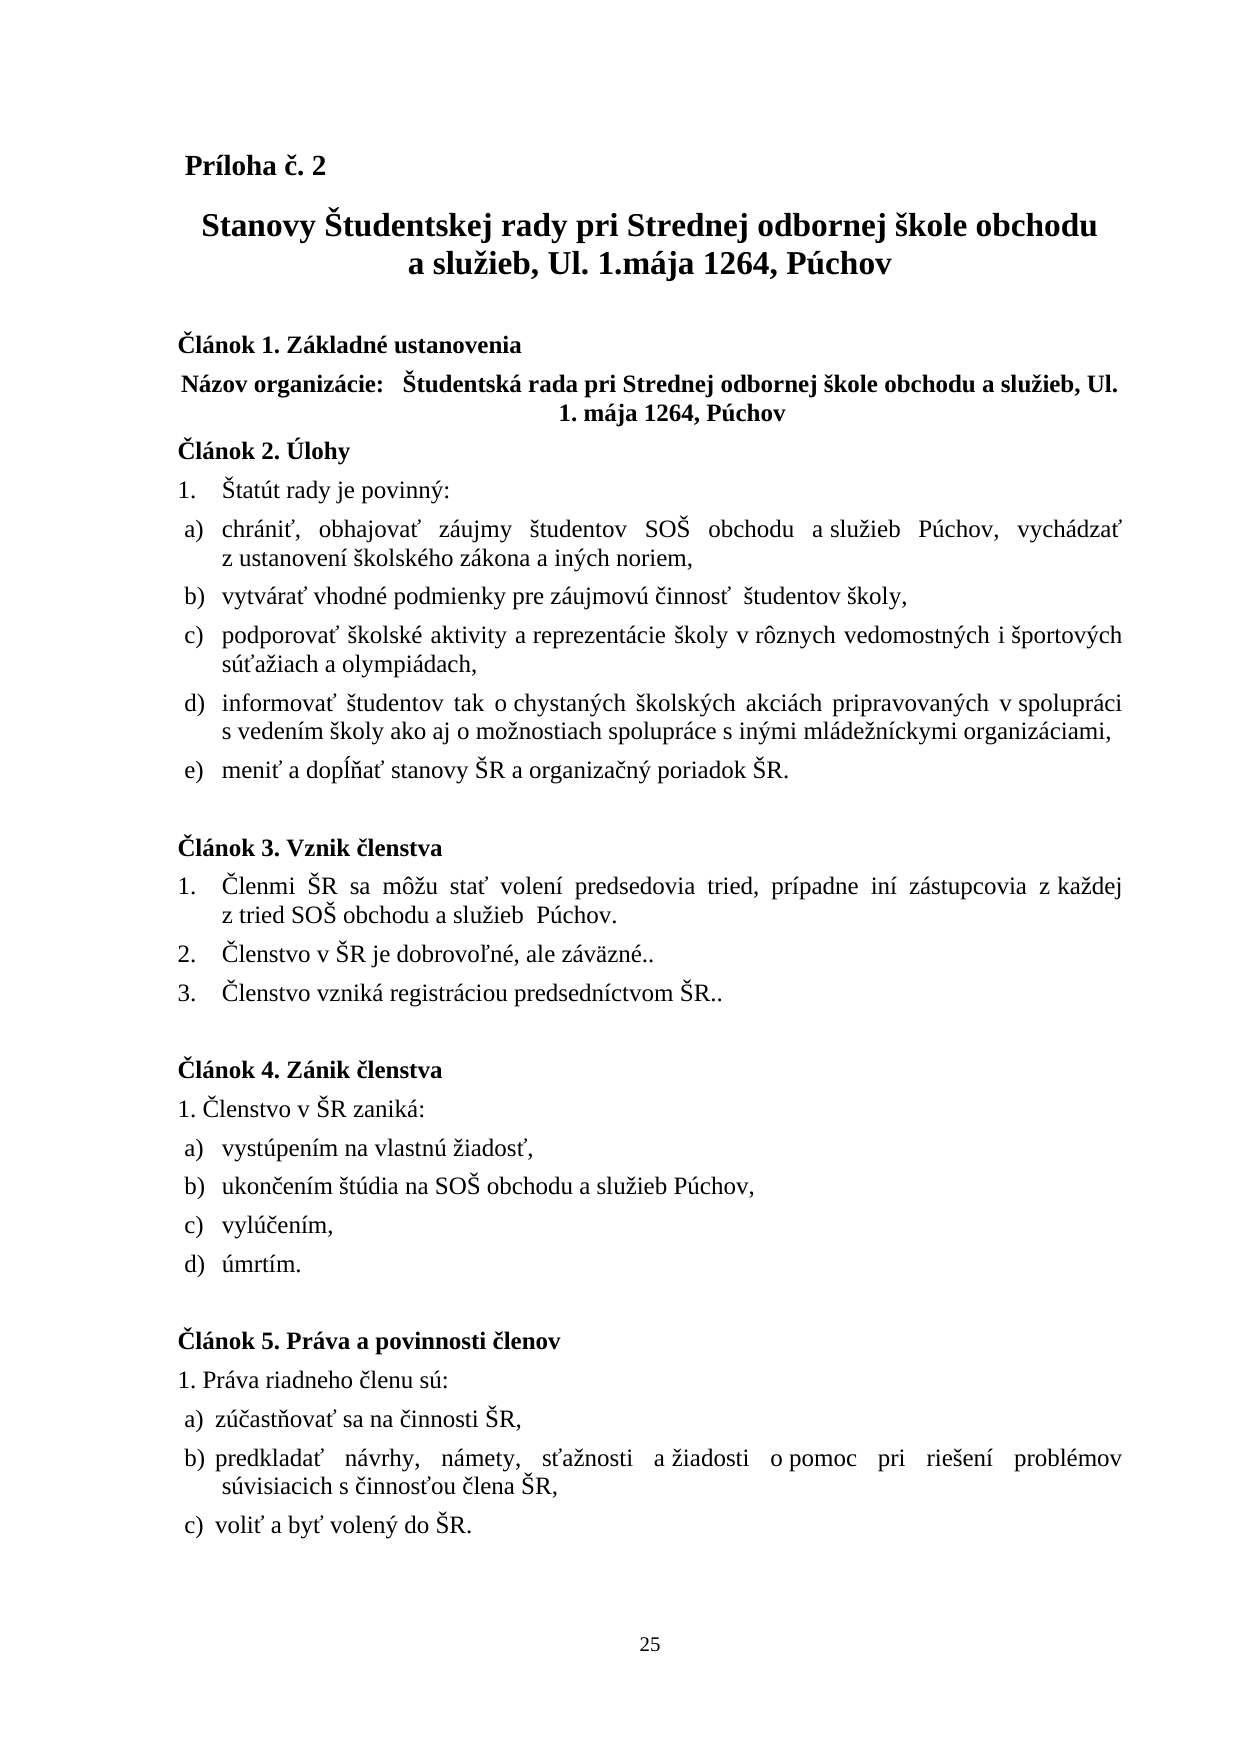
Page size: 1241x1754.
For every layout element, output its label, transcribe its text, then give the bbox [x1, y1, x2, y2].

subtitle a služieb, Ul. 1.mája 1264, Púchov [177, 243, 1122, 282]
list chrániť, obhajovať záujmy študentov SOŠ obchodu a služieb Púchov, vychádzať z ustanovení školského zákona a iných noriem, [184, 514, 1122, 571]
list predkladať návrhy, námety, sťažnosti a žiadosti o pomoc pri riešení problémov súvisiacich s činnosťou člena ŠR, [184, 1443, 1122, 1500]
text Názov organizácie: Študentská rada pri Strednej odbornej škole obchodu a služieb, Ul. 1. mája 1264, Púchov [177, 369, 1122, 426]
list Štatút rady je povinný: [177, 475, 1122, 504]
text 1. Členstvo v ŠR zaniká: [177, 1094, 1122, 1123]
text Článok 4. Zánik členstva [177, 1055, 1122, 1084]
list Členstvo v ŠR je dobrovoľné, ale záväzné.. [177, 939, 1122, 968]
list meniť a dopĺňať stanovy ŠR a organizačný poriadok ŠR. [184, 755, 1122, 784]
list vylúčením, [184, 1210, 1122, 1239]
list informovať študentov tak o chystaných školských akciách pripravovaných v spolupráci s vedením školy ako aj o možnostiach spolupráce s inými mládežníckymi organizáciami, [184, 688, 1122, 745]
subtitle Stanovy Študentskej rady pri Strednej odbornej škole obchodu [177, 205, 1122, 243]
list úmrtím. [184, 1249, 1122, 1278]
text Článok 5. Práva a povinnosti členov [177, 1326, 1122, 1355]
list podporovať školské aktivity a reprezentácie školy v rôznych vedomostných i športových súťažiach a olympiádach, [184, 620, 1122, 678]
list vystúpením na vlastnú žiadosť, [184, 1133, 1122, 1161]
list ukončením štúdia na SOŠ obchodu a služieb Púchov, [184, 1171, 1122, 1200]
text Článok 2. Úlohy [177, 436, 1122, 465]
list vytvárať vhodné podmienky pre záujmovú činnosť študentov školy, [184, 581, 1122, 610]
subtitle Príloha č. 2 [177, 148, 1122, 181]
list Členmi ŠR sa môžu stať volení predsedovia tried, prípadne iní zástupcovia z každej z tried SOŠ obchodu a služieb Púchov. [177, 871, 1122, 929]
list Členstvo vzniká registráciou predsedníctvom ŠR.. [177, 978, 1122, 1006]
text Článok 3. Vznik členstva [177, 833, 1122, 861]
text 1. Práva riadneho členu sú: [177, 1365, 1122, 1394]
list zúčastňovať sa na činnosti ŠR, [184, 1404, 1122, 1433]
list voliť a byť volený do ŠR. [184, 1510, 1122, 1539]
text Článok 1. Základné ustanovenia [177, 330, 1122, 359]
